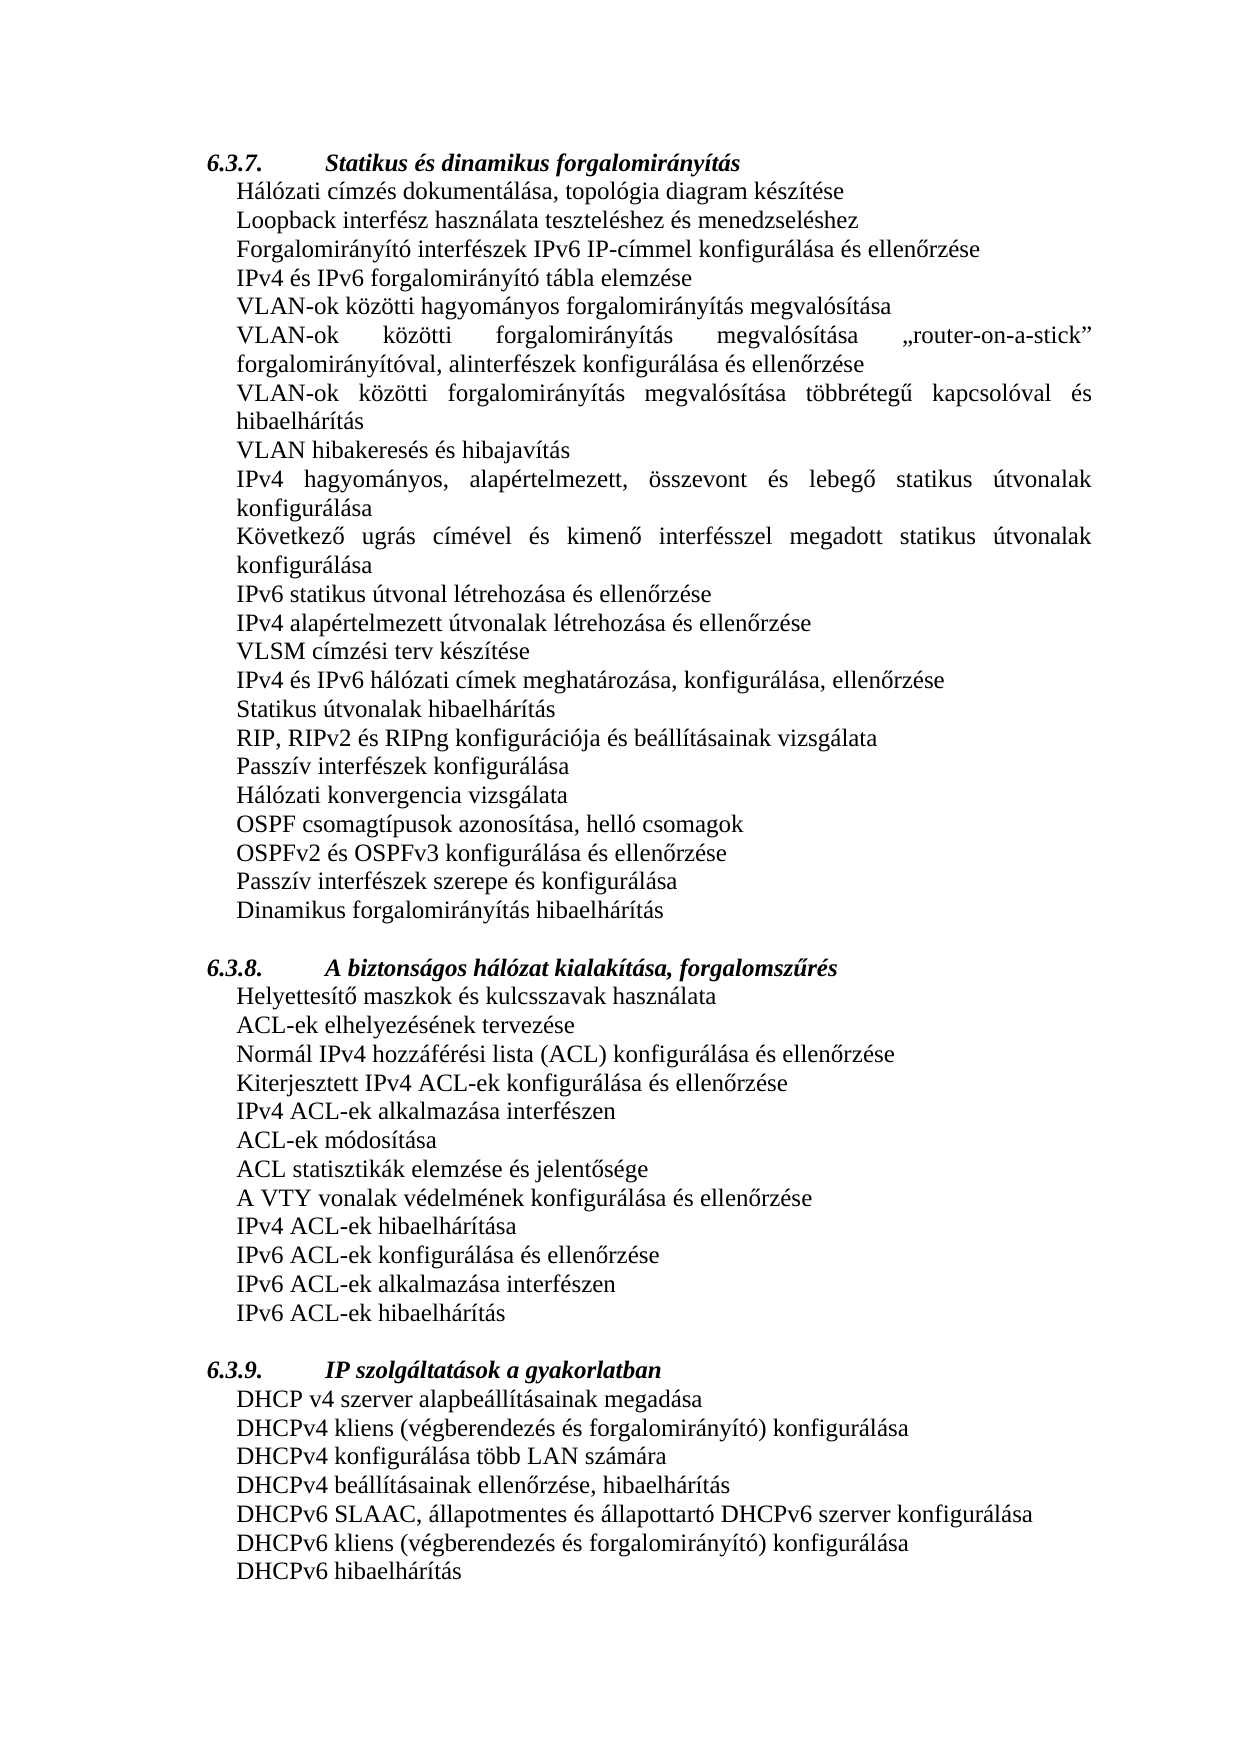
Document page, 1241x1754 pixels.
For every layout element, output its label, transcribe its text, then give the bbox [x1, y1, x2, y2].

text ACL statisztikák elemzése és jelentősége [236, 1154, 1093, 1183]
text IPv6 ACL-ek alkalmazása interfészen [236, 1269, 1093, 1298]
text ACL-ek módosítása [236, 1125, 1093, 1154]
list A biztonságos hálózat kialakítása, forgalomszűrés [207, 953, 1093, 981]
text ACL-ek elhelyezésének tervezése [236, 1010, 1093, 1039]
text DHCP v4 szerver alapbeállításainak megadása [236, 1384, 1093, 1413]
text IPv4 és IPv6 forgalomirányító tábla elemzése [236, 263, 1093, 291]
text Normál IPv4 hozzáférési lista (ACL) konfigurálása és ellenőrzése [236, 1039, 1093, 1068]
text DHCPv6 kliens (végberendezés és forgalomirányító) konfigurálása [236, 1528, 1093, 1556]
text DHCPv6 SLAAC, állapotmentes és állapottartó DHCPv6 szerver konfigurálása [236, 1499, 1093, 1528]
text IPv4 ACL-ek alkalmazása interfészen [236, 1096, 1093, 1125]
text Hálózati konvergencia vizsgálata [236, 780, 1093, 809]
text Passzív interfészek szerepe és konfigurálása [236, 866, 1093, 895]
text Forgalomirányító interfészek IPv6 IP-címmel konfigurálása és ellenőrzése [236, 234, 1093, 263]
text Passzív interfészek konfigurálása [236, 751, 1093, 780]
text OSPFv2 és OSPFv3 konfigurálása és ellenőrzése [236, 838, 1093, 866]
text IPv4 ACL-ek hibaelhárítása [236, 1211, 1093, 1240]
text Helyettesítő maszkok és kulcsszavak használata [236, 981, 1093, 1010]
text Dinamikus forgalomirányítás hibaelhárítás [236, 895, 1093, 924]
text Statikus útvonalak hibaelhárítás [236, 694, 1093, 723]
text IPv6 statikus útvonal létrehozása és ellenőrzése [236, 579, 1093, 608]
list Statikus és dinamikus forgalomirányítás [207, 148, 1093, 176]
text OSPF csomagtípusok azonosítása, helló csomagok [236, 809, 1093, 838]
text IPv6 ACL-ek hibaelhárítás [236, 1298, 1093, 1326]
text RIP, RIPv2 és RIPng konfigurációja és beállításainak vizsgálata [236, 723, 1093, 751]
text Kiterjesztett IPv4 ACL-ek konfigurálása és ellenőrzése [236, 1068, 1093, 1096]
list IP szolgáltatások a gyakorlatban [207, 1355, 1093, 1384]
text DHCPv4 kliens (végberendezés és forgalomirányító) konfigurálása [236, 1413, 1093, 1441]
text VLSM címzési terv készítése [236, 636, 1093, 665]
text IPv4 alapértelmezett útvonalak létrehozása és ellenőrzése [236, 608, 1093, 636]
text IPv6 ACL-ek konfigurálása és ellenőrzése [236, 1240, 1093, 1269]
text DHCPv6 hibaelhárítás [236, 1556, 1093, 1585]
text VLAN-ok közötti forgalomirányítás megvalósítása „router-on-a-stick” forgalomirányítóval, alinterfészek konfigurálása és ellenőrzése [236, 320, 1093, 378]
text Hálózati címzés dokumentálása, topológia diagram készítése [236, 176, 1093, 205]
text Loopback interfész használata teszteléshez és menedzseléshez [236, 205, 1093, 234]
text Következő ugrás címével és kimenő interfésszel megadott statikus útvonalak konfigurálása [236, 521, 1093, 579]
text IPv4 hagyományos, alapértelmezett, összevont és lebegő statikus útvonalak konfigurálása [236, 464, 1093, 521]
text VLAN hibakeresés és hibajavítás [236, 435, 1093, 464]
text DHCPv4 beállításainak ellenőrzése, hibaelhárítás [236, 1470, 1093, 1499]
text VLAN-ok közötti hagyományos forgalomirányítás megvalósítása [236, 291, 1093, 320]
text VLAN-ok közötti forgalomirányítás megvalósítása többrétegű kapcsolóval és hibaelhárítás [236, 378, 1093, 435]
text A VTY vonalak védelmének konfigurálása és ellenőrzése [236, 1183, 1093, 1211]
text DHCPv4 konfigurálása több LAN számára [236, 1441, 1093, 1470]
text IPv4 és IPv6 hálózati címek meghatározása, konfigurálása, ellenőrzése [236, 665, 1093, 694]
